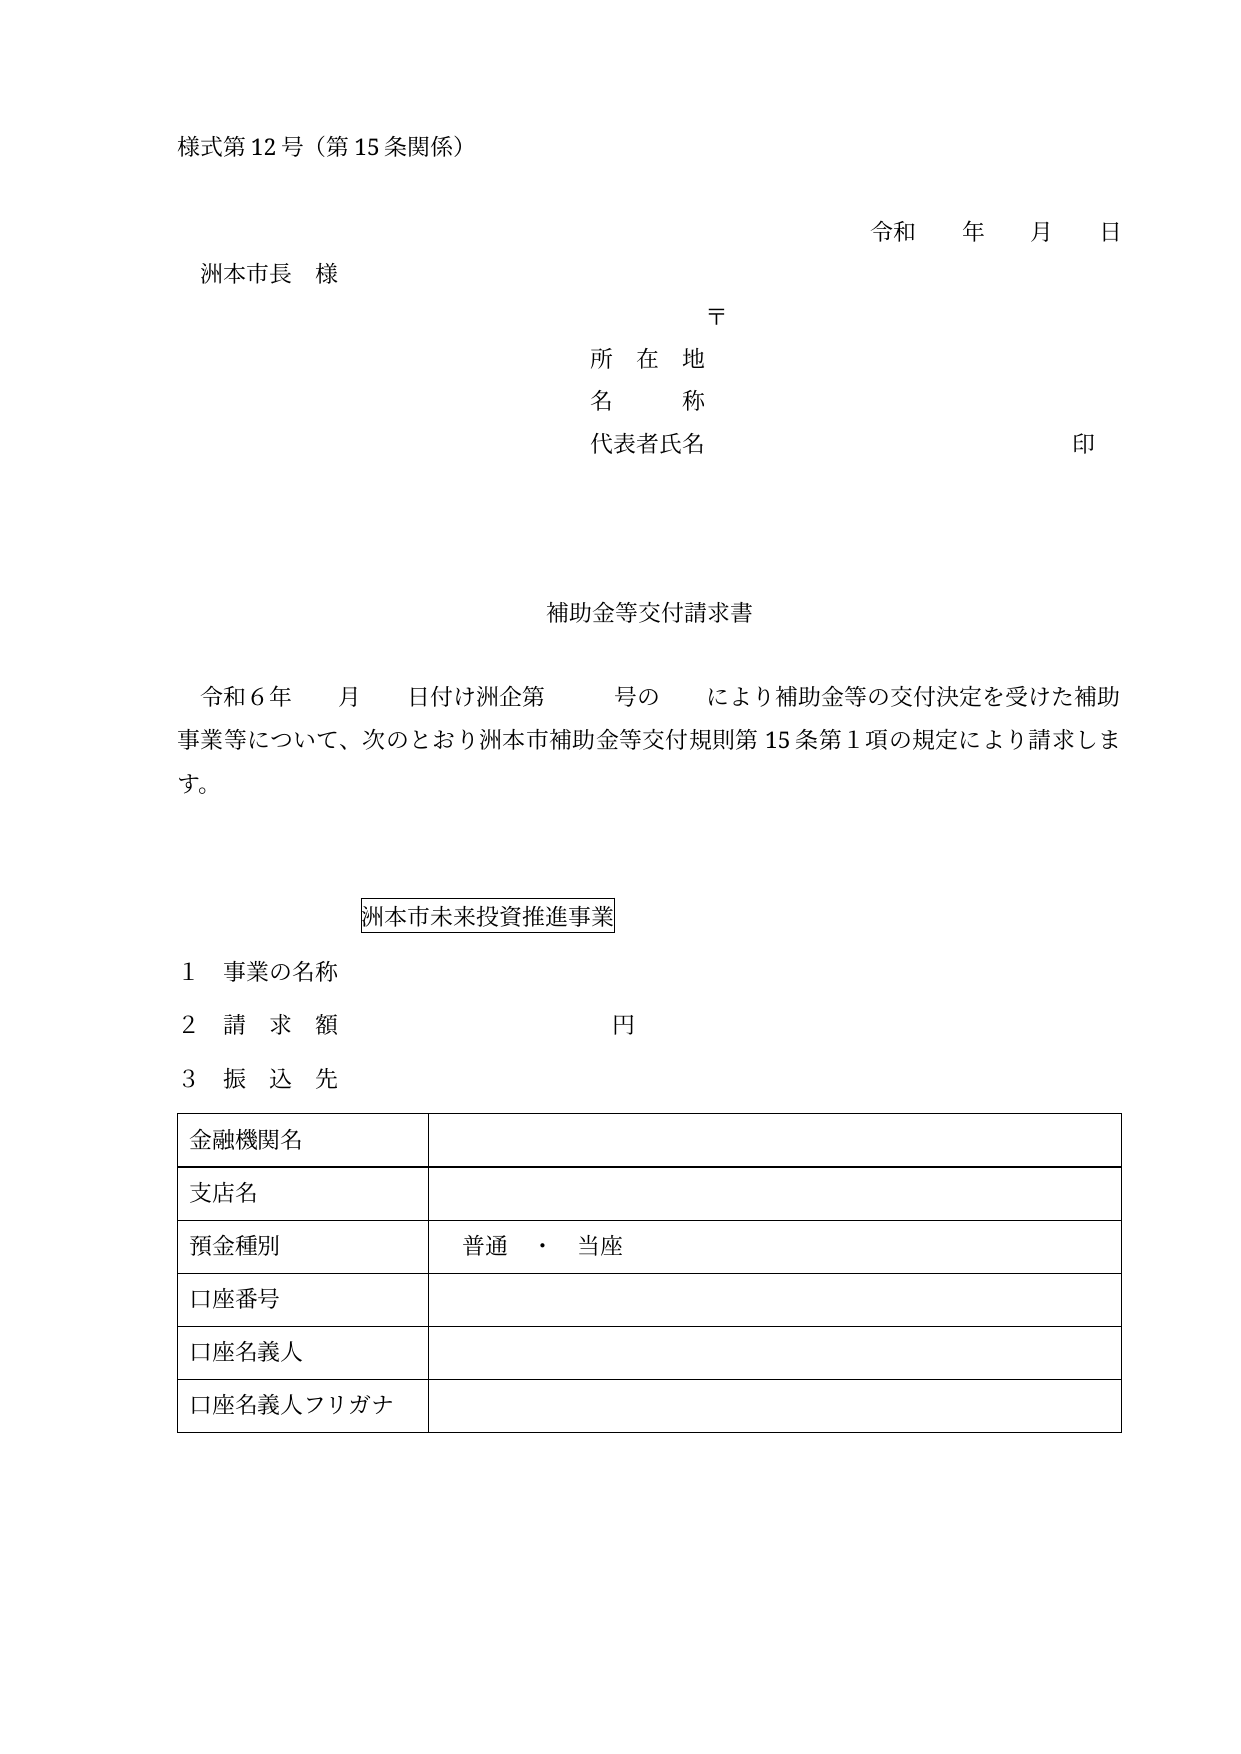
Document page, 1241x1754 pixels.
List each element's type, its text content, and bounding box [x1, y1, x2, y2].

text 所 在 地 [591, 339, 1122, 376]
text 〒 [591, 296, 1122, 334]
table_cell 支店名 [178, 1168, 428, 1219]
text 洲本市長 様 [177, 254, 1122, 291]
text 代表者氏名 印 [591, 423, 1122, 461]
table_cell [429, 1168, 1121, 1219]
table_cell [429, 1274, 1121, 1326]
text 様式第12号（第15条関係） [177, 127, 1122, 164]
table_cell 口座番号 [178, 1274, 428, 1326]
text 補助金等交付請求書 [177, 592, 1122, 630]
table_cell 口座名義人フリガナ [178, 1380, 428, 1432]
text ２ 請 求 額 円 [177, 1005, 1122, 1043]
text 令和６年 月 日付け洲企第 号の により補助金等の交付決定を受けた補助事業等について、次のとおり洲本市補助金等交付規則第15条第１項の規定により請求します。 [177, 677, 1122, 801]
table_cell [429, 1327, 1121, 1379]
text 名 称 [591, 381, 1122, 419]
text 洲本市未来投資推進事業 [177, 896, 1122, 934]
text ３ 振 込 先 [177, 1059, 1122, 1097]
table_header 金融機関名 [178, 1114, 428, 1166]
text １ 事業の名称 [177, 951, 1122, 989]
text 令和 年 月 日 [177, 212, 1122, 249]
table_cell 普通 ・ 当座 [429, 1221, 1121, 1273]
table_header [429, 1114, 1121, 1166]
table_cell 預金種別 [178, 1221, 428, 1273]
table_cell 口座名義人 [178, 1327, 428, 1379]
table_cell [429, 1380, 1121, 1432]
